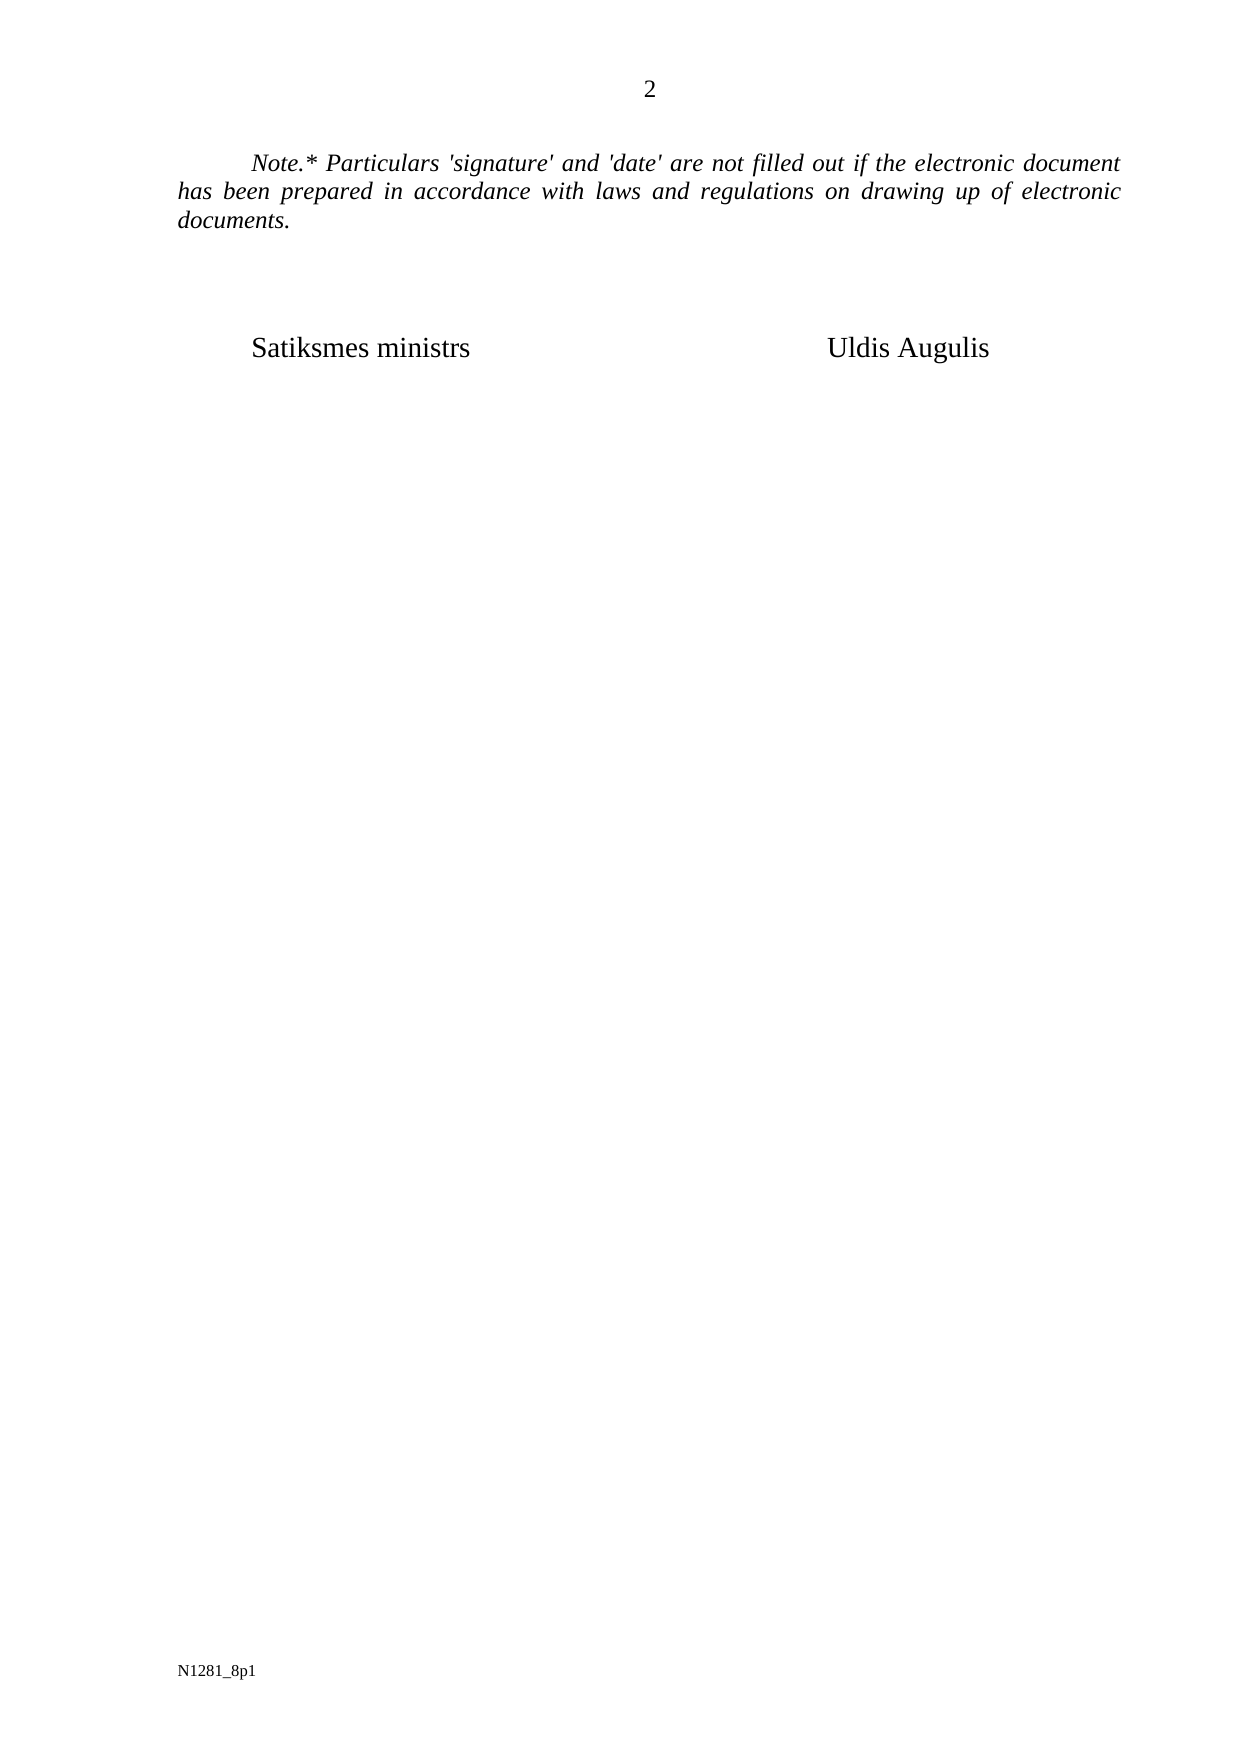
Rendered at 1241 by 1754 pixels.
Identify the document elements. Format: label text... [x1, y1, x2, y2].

text Satiksmes ministrs Uldis Augulis [177, 330, 1122, 363]
text Note.* Particulars 'signature' and 'date' are not filled out if the electronic document has been prepared in accordance with laws and regulations on drawing up of electronic documents. [177, 148, 1122, 234]
